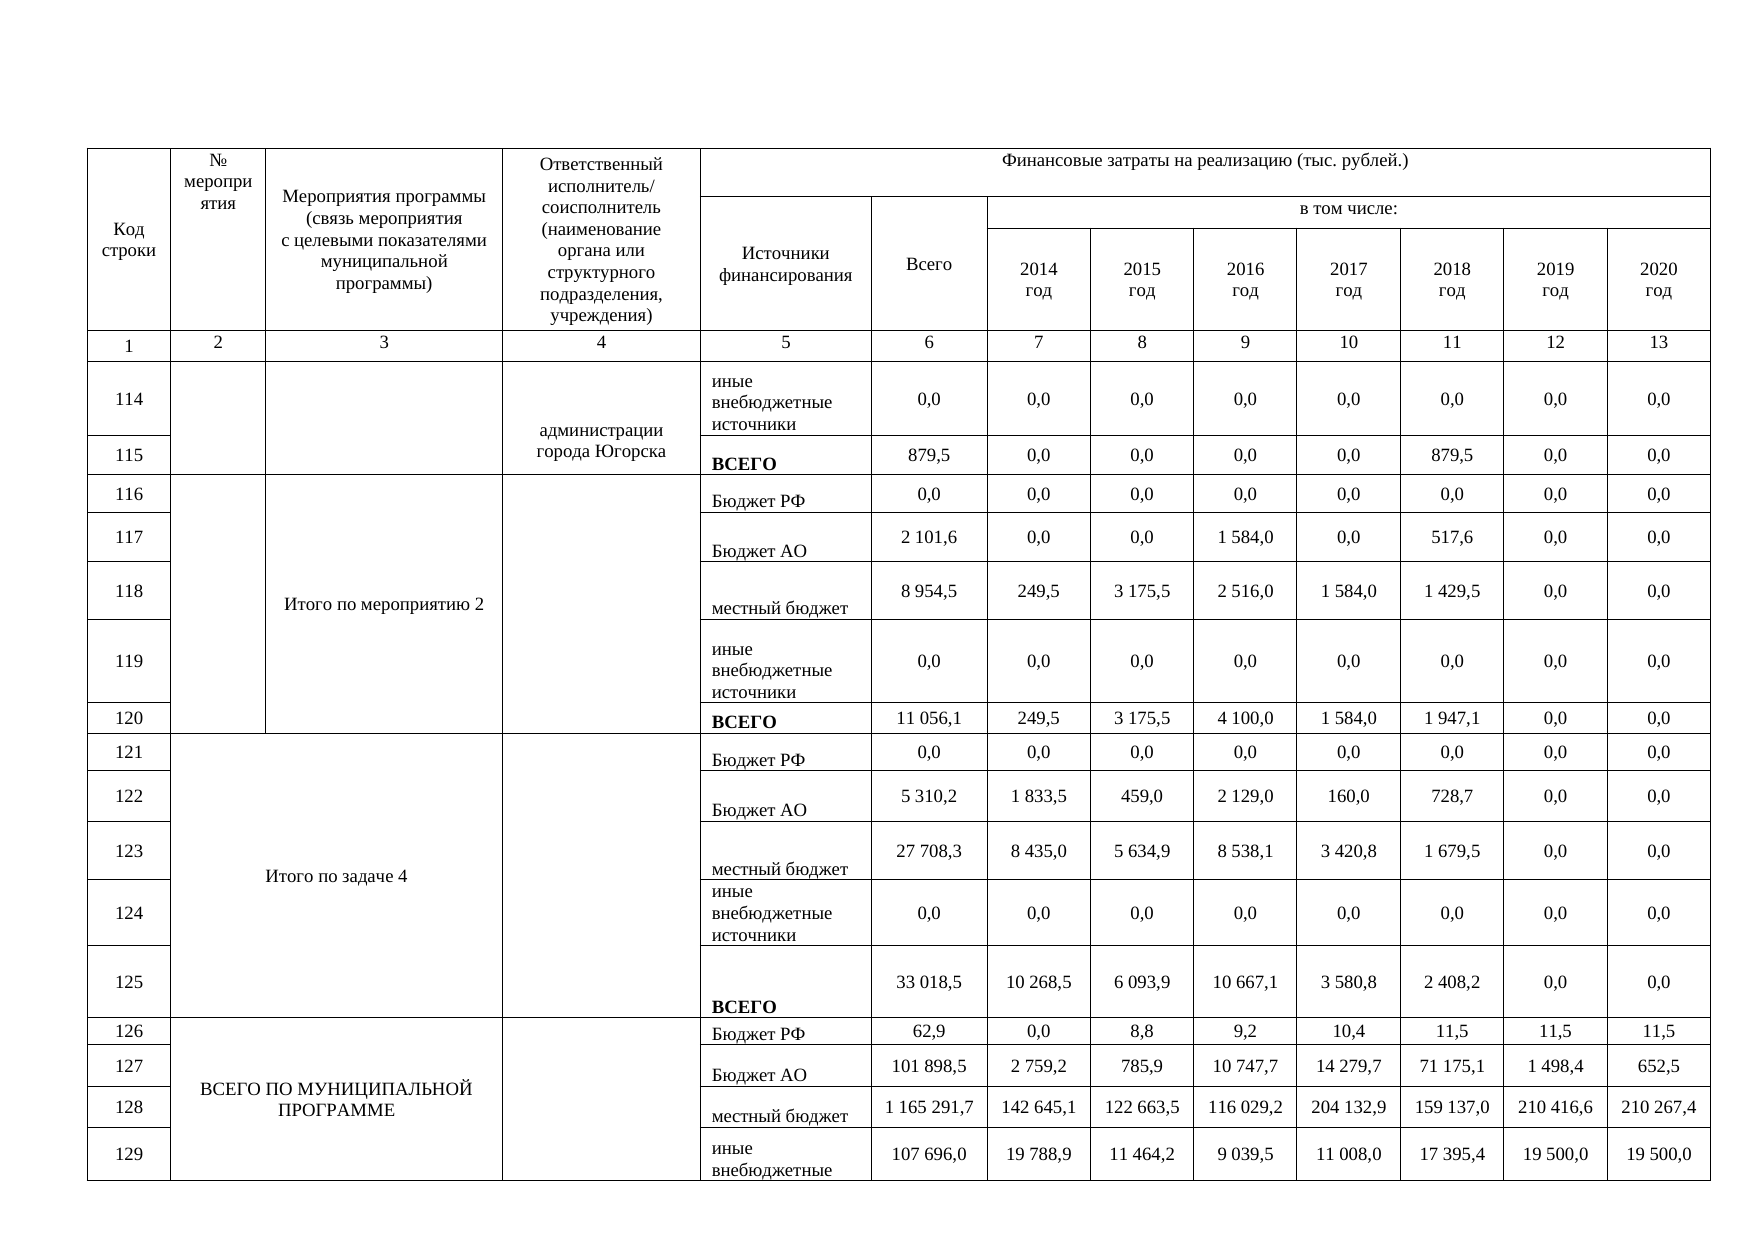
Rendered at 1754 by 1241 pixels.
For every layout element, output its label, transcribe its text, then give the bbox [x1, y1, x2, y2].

table_cell 10 667,1 [1194, 946, 1296, 1017]
table_cell 0,0 [1297, 362, 1400, 434]
table_cell ВСЕГО [701, 436, 871, 474]
table_cell 11 008,0 [1297, 1128, 1400, 1180]
table_cell 0,0 [1608, 771, 1710, 821]
table_header Финансовые затраты на реализацию (тыс. рублей.) [701, 149, 1710, 196]
table_cell 1 833,5 [988, 771, 1090, 821]
table_cell 129 [88, 1128, 170, 1180]
table_cell 0,0 [1297, 436, 1400, 474]
table_cell 5 [701, 331, 871, 361]
table_cell 0,0 [1194, 362, 1296, 434]
table_cell 7 [988, 331, 1090, 361]
table_cell 160,0 [1297, 771, 1400, 821]
table_cell 0,0 [988, 436, 1090, 474]
table_header № мероприятия [171, 149, 265, 330]
table_cell 0,0 [1504, 703, 1607, 733]
table_cell Бюджет АО [701, 1045, 871, 1086]
table_cell 101 898,5 [872, 1045, 987, 1086]
table_cell 2020 год [1608, 229, 1710, 330]
table_cell иные внебюджетные источники [701, 362, 871, 434]
table_cell Бюджет РФ [701, 475, 871, 512]
table_cell 0,0 [1608, 620, 1710, 702]
table_cell 0,0 [872, 362, 987, 434]
table_cell 2 516,0 [1194, 562, 1296, 619]
table_cell 0,0 [1608, 880, 1710, 945]
table_cell 0,0 [988, 513, 1090, 561]
table_cell 0,0 [1504, 362, 1607, 434]
table_cell 11 056,1 [872, 703, 987, 733]
table_cell 2 101,6 [872, 513, 987, 561]
table_cell Итого по мероприятию 2 [266, 475, 502, 733]
table_cell 210 267,4 [1608, 1087, 1710, 1127]
table_cell [503, 734, 700, 1017]
table_cell 62,9 [872, 1018, 987, 1044]
table_cell 0,0 [1091, 880, 1193, 945]
table_cell 10,4 [1297, 1018, 1400, 1044]
table_cell 17 395,4 [1401, 1128, 1503, 1180]
table_cell 159 137,0 [1401, 1087, 1503, 1127]
table_header Мероприятия программы (связь мероприятия с целевыми показателями муниципальной программы) [266, 149, 502, 330]
table_cell 2017 год [1297, 229, 1400, 330]
table_cell 116 [88, 475, 170, 512]
table_cell 204 132,9 [1297, 1087, 1400, 1127]
table_cell 0,0 [1608, 475, 1710, 512]
table_cell 2 408,2 [1401, 946, 1503, 1017]
table_cell ВСЕГО ПО МУНИЦИПАЛЬНОЙ ПРОГРАММЕ [171, 1018, 502, 1180]
table_cell иные внебюджетные источники [701, 620, 871, 702]
table_cell 2014 год [988, 229, 1090, 330]
table_cell 125 [88, 946, 170, 1017]
table_cell местный бюджет [701, 562, 871, 619]
table_cell 0,0 [1297, 513, 1400, 561]
table_cell иные внебюджетные источники [701, 1128, 871, 1180]
table_cell местный бюджет [701, 1087, 871, 1127]
table_cell 2019 год [1504, 229, 1607, 330]
table_cell 11,5 [1504, 1018, 1607, 1044]
table_cell 4 100,0 [1194, 703, 1296, 733]
table_cell 0,0 [1608, 946, 1710, 1017]
table_cell 0,0 [872, 734, 987, 770]
table_cell 2 759,2 [988, 1045, 1090, 1086]
table_cell 19 788,9 [988, 1128, 1090, 1180]
table_cell 126 [88, 1018, 170, 1044]
table_cell 1 584,0 [1297, 703, 1400, 733]
table_cell 0,0 [1194, 734, 1296, 770]
table_cell 0,0 [1504, 436, 1607, 474]
table_cell 33 018,5 [872, 946, 987, 1017]
table_cell 6 093,9 [1091, 946, 1193, 1017]
table_cell 0,0 [1401, 620, 1503, 702]
table_cell ВСЕГО [701, 946, 871, 1017]
table_cell 2 [171, 331, 265, 361]
table_cell 0,0 [1504, 562, 1607, 619]
table_cell 0,0 [988, 475, 1090, 512]
table_cell 10 [1297, 331, 1400, 361]
table_cell 0,0 [1608, 513, 1710, 561]
table_cell 0,0 [1504, 822, 1607, 879]
table_cell 0,0 [1504, 880, 1607, 945]
table_cell 19 500,0 [1608, 1128, 1710, 1180]
table_cell 0,0 [988, 1018, 1090, 1044]
table_cell 0,0 [1194, 620, 1296, 702]
table_cell 517,6 [1401, 513, 1503, 561]
table_cell 0,0 [988, 362, 1090, 434]
table_cell ВСЕГО [701, 703, 871, 733]
table_cell 0,0 [1401, 362, 1503, 434]
table_cell 115 [88, 436, 170, 474]
table_cell 1 947,1 [1401, 703, 1503, 733]
table_cell 1 165 291,7 [872, 1087, 987, 1127]
table_cell 5 634,9 [1091, 822, 1193, 879]
table_cell Источники финансирования [701, 197, 871, 330]
table_cell 118 [88, 562, 170, 619]
table_header Код строки [88, 149, 170, 330]
table_cell 107 696,0 [872, 1128, 987, 1180]
table_cell 127 [88, 1045, 170, 1086]
table_cell 142 645,1 [988, 1087, 1090, 1127]
table_cell 122 663,5 [1091, 1087, 1193, 1127]
table_cell 13 [1608, 331, 1710, 361]
table_cell 0,0 [1091, 475, 1193, 512]
table_cell Бюджет АО [701, 771, 871, 821]
table_cell 0,0 [1194, 475, 1296, 512]
table_cell 0,0 [872, 475, 987, 512]
table_cell 124 [88, 880, 170, 945]
table_cell [503, 1018, 700, 1180]
table_cell 0,0 [1091, 436, 1193, 474]
table_cell 121 [88, 734, 170, 770]
table_cell 0,0 [1401, 880, 1503, 945]
table_cell 117 [88, 513, 170, 561]
table_cell 0,0 [1608, 436, 1710, 474]
table_cell 879,5 [872, 436, 987, 474]
table_cell 6 [872, 331, 987, 361]
table_cell 0,0 [1091, 620, 1193, 702]
table_cell 0,0 [1608, 362, 1710, 434]
table_cell 5 310,2 [872, 771, 987, 821]
table_cell [503, 475, 700, 733]
table_cell 114 [88, 362, 170, 434]
table_cell 122 [88, 771, 170, 821]
table_cell 1 [88, 331, 170, 361]
table_cell 0,0 [1297, 475, 1400, 512]
table_cell 123 [88, 822, 170, 879]
table_cell 2016 год [1194, 229, 1296, 330]
table_cell 2 129,0 [1194, 771, 1296, 821]
table_cell 0,0 [1091, 734, 1193, 770]
table_cell 3 580,8 [1297, 946, 1400, 1017]
table_cell 728,7 [1401, 771, 1503, 821]
table_cell 3 175,5 [1091, 562, 1193, 619]
table_cell 14 279,7 [1297, 1045, 1400, 1086]
table_cell 652,5 [1608, 1045, 1710, 1086]
table_cell местный бюджет [701, 822, 871, 879]
table_cell 9,2 [1194, 1018, 1296, 1044]
table_cell иные внебюджетные источники [701, 880, 871, 945]
table_cell 0,0 [988, 620, 1090, 702]
table_cell Бюджет РФ [701, 1018, 871, 1044]
table_cell 19 500,0 [1504, 1128, 1607, 1180]
table_cell 1 584,0 [1194, 513, 1296, 561]
table_cell [171, 475, 265, 733]
table_cell 4 [503, 331, 700, 361]
table_cell 249,5 [988, 562, 1090, 619]
table_cell Бюджет РФ [701, 734, 871, 770]
table_cell 249,5 [988, 703, 1090, 733]
table_cell 12 [1504, 331, 1607, 361]
table_cell 9 [1194, 331, 1296, 361]
table_cell 0,0 [1608, 562, 1710, 619]
table_cell 0,0 [1608, 822, 1710, 879]
table_cell 10 268,5 [988, 946, 1090, 1017]
table_cell 128 [88, 1087, 170, 1127]
table_cell 8 954,5 [872, 562, 987, 619]
table_cell 3 175,5 [1091, 703, 1193, 733]
table_cell 0,0 [872, 880, 987, 945]
table_header Ответственный исполнитель/ соисполнитель (наименование органа или структурного подразделения, учреждения) [503, 149, 700, 330]
table_cell 8 538,1 [1194, 822, 1296, 879]
table_cell 1 584,0 [1297, 562, 1400, 619]
table_cell 0,0 [1091, 362, 1193, 434]
table_cell 8 435,0 [988, 822, 1090, 879]
table_cell 10 747,7 [1194, 1045, 1296, 1086]
table_cell 0,0 [872, 620, 987, 702]
table_cell 0,0 [988, 880, 1090, 945]
table_cell 0,0 [1608, 703, 1710, 733]
table_cell 8,8 [1091, 1018, 1193, 1044]
table_cell 0,0 [1504, 513, 1607, 561]
table_cell 9 039,5 [1194, 1128, 1296, 1180]
table_cell 459,0 [1091, 771, 1193, 821]
table_cell 116 029,2 [1194, 1087, 1296, 1127]
table_cell 785,9 [1091, 1045, 1193, 1086]
table_cell 27 708,3 [872, 822, 987, 879]
table_cell Итого по задаче 4 [171, 734, 502, 1017]
table_cell 0,0 [1297, 734, 1400, 770]
table_cell 0,0 [1401, 475, 1503, 512]
table_cell 0,0 [1504, 475, 1607, 512]
table_cell 120 [88, 703, 170, 733]
table_cell 0,0 [1504, 620, 1607, 702]
table_cell 2015 год [1091, 229, 1193, 330]
table_cell 11 464,2 [1091, 1128, 1193, 1180]
table_cell 0,0 [1194, 880, 1296, 945]
table_cell 0,0 [1297, 880, 1400, 945]
table_cell 1 429,5 [1401, 562, 1503, 619]
table_cell 11,5 [1608, 1018, 1710, 1044]
table_cell 0,0 [1504, 771, 1607, 821]
table_cell 0,0 [1297, 620, 1400, 702]
table_cell 3 420,8 [1297, 822, 1400, 879]
table_cell 0,0 [1091, 513, 1193, 561]
table_cell 1 498,4 [1504, 1045, 1607, 1086]
table_cell 8 [1091, 331, 1193, 361]
table_cell 0,0 [1608, 734, 1710, 770]
table_cell 0,0 [1504, 734, 1607, 770]
table_cell 0,0 [1401, 734, 1503, 770]
table_cell 0,0 [988, 734, 1090, 770]
table_cell 2018 год [1401, 229, 1503, 330]
table_cell 119 [88, 620, 170, 702]
table_cell в том числе: [988, 197, 1710, 227]
table_cell 210 416,6 [1504, 1087, 1607, 1127]
table_cell 3 [266, 331, 502, 361]
table_cell 71 175,1 [1401, 1045, 1503, 1086]
table_cell Всего [872, 197, 987, 330]
table_cell 1 679,5 [1401, 822, 1503, 879]
table_cell 0,0 [1194, 436, 1296, 474]
table_cell 879,5 [1401, 436, 1503, 474]
table_cell 0,0 [1504, 946, 1607, 1017]
table_cell 11 [1401, 331, 1503, 361]
table_cell Бюджет АО [701, 513, 871, 561]
table_cell 11,5 [1401, 1018, 1503, 1044]
